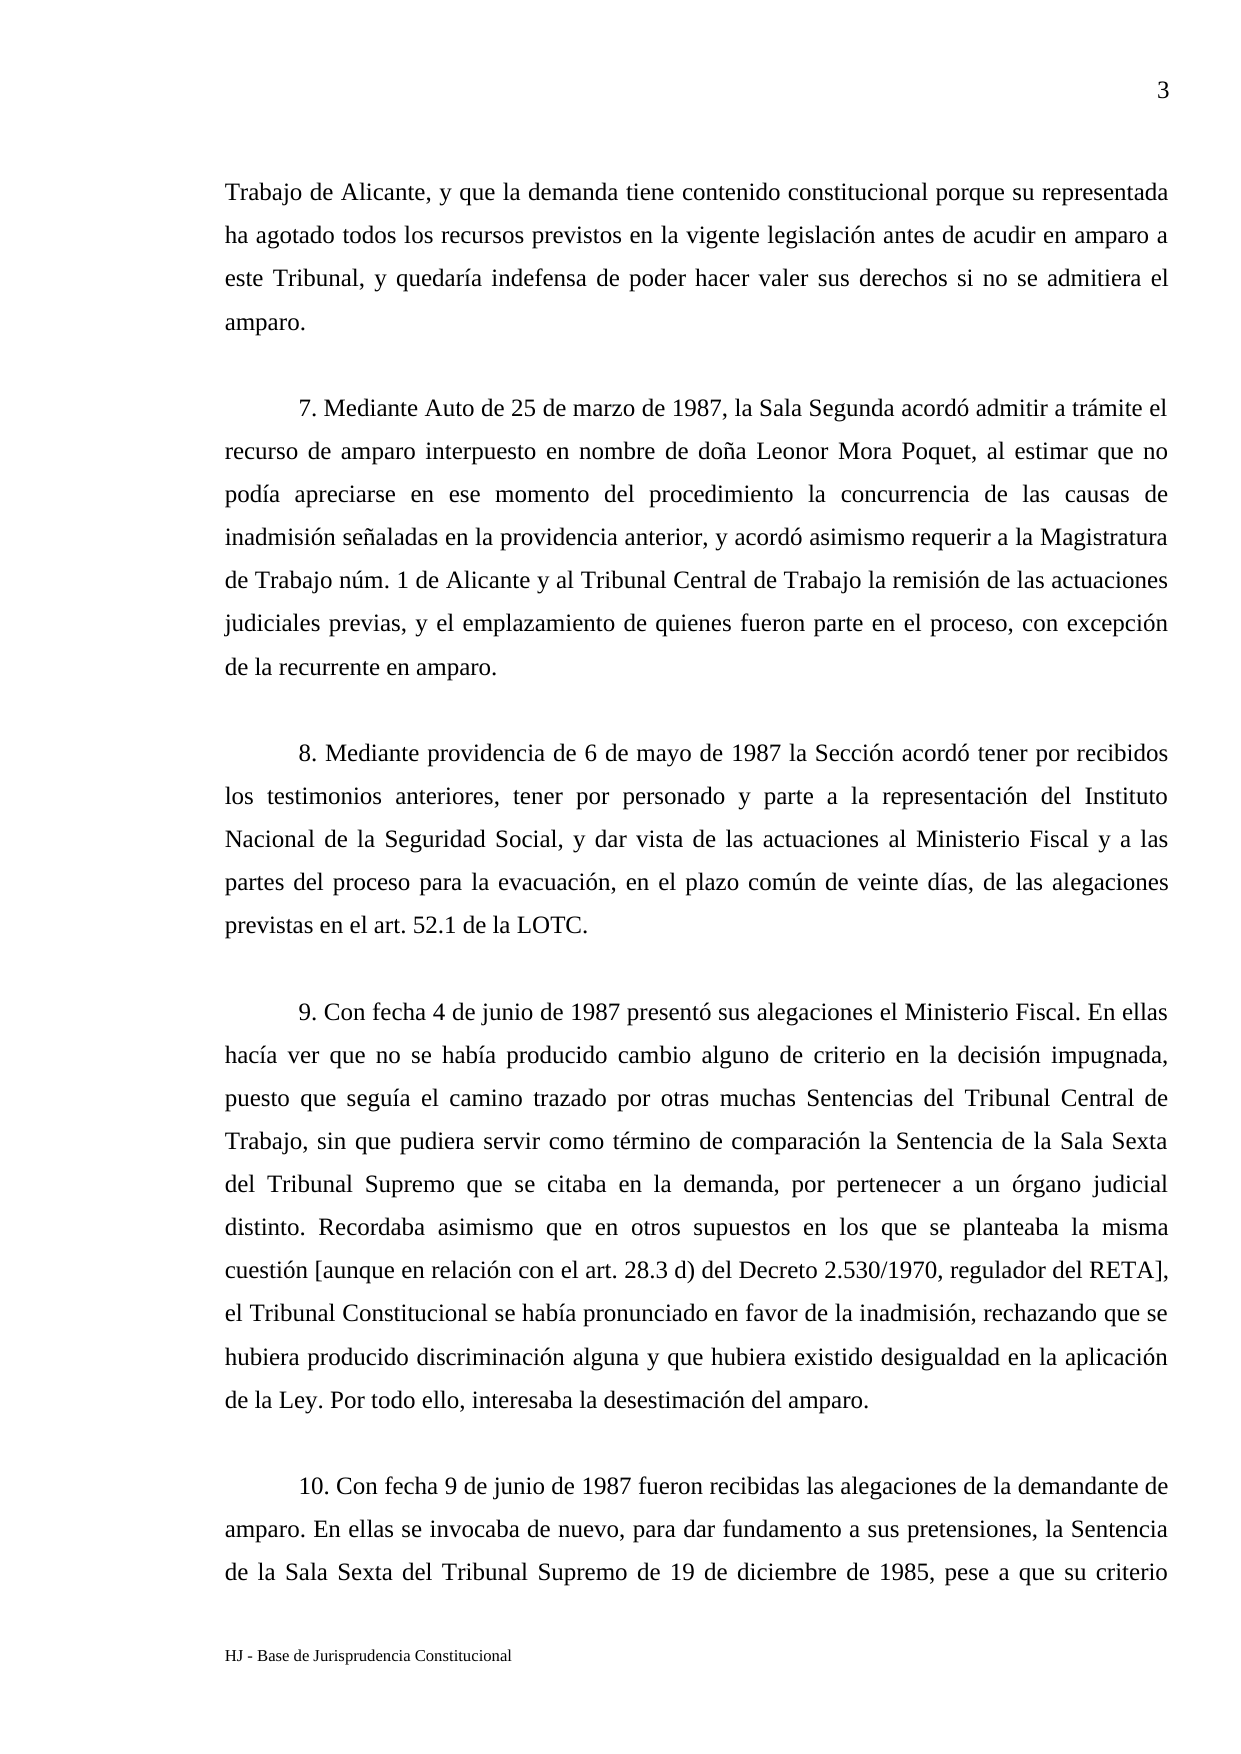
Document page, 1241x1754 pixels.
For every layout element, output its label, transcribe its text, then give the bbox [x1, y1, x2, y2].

text 8. Mediante providencia de 6 de mayo de 1987 la Sección acordó tener por recibidos los testimonios anteriores, tener por personado y parte a la representación del Instituto Nacional de la Seguridad Social, y dar vista de las actuaciones al Ministerio Fiscal y a las partes del proceso para la evacuación, en el plazo común de veinte días, de las alegaciones previstas en el art. 52.1 de la LOTC. [224, 738, 1169, 939]
text 7. Mediante Auto de 25 de marzo de 1987, la Sala Segunda acordó admitir a trámite el recurso de amparo interpuesto en nombre de doña Leonor Mora Poquet, al estimar que no podía apreciarse en ese momento del procedimiento la concurrencia de las causas de inadmisión señaladas en la providencia anterior, y acordó asimismo requerir a la Magistratura de Trabajo núm. 1 de Alicante y al Tribunal Central de Trabajo la remisión de las actuaciones judiciales previas, y el emplazamiento de quienes fueron parte en el proceso, con excepción de la recurrente en amparo. [224, 393, 1169, 680]
text 9. Con fecha 4 de junio de 1987 presentó sus alegaciones el Ministerio Fiscal. En ellas hacía ver que no se había producido cambio alguno de criterio en la decisión impugnada, puesto que seguía el camino trazado por otras muchas Sentencias del Tribunal Central de Trabajo, sin que pudiera servir como término de comparación la Sentencia de la Sala Sexta del Tribunal Supremo que se citaba en la demanda, por pertenecer a un órgano judicial distinto. Recordaba asimismo que en otros supuestos en los que se planteaba la misma cuestión [aunque en relación con el art. 28.3 d) del Decreto 2.530/1970, regulador del RETA], el Tribunal Constitucional se había pronunciado en favor de la inadmisión, rechazando que se hubiera producido discriminación alguna y que hubiera existido desigualdad en la aplicación de la Ley. Por todo ello, interesaba la desestimación del amparo. [224, 997, 1169, 1413]
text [224, 1471, 1169, 1586]
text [224, 177, 1169, 335]
